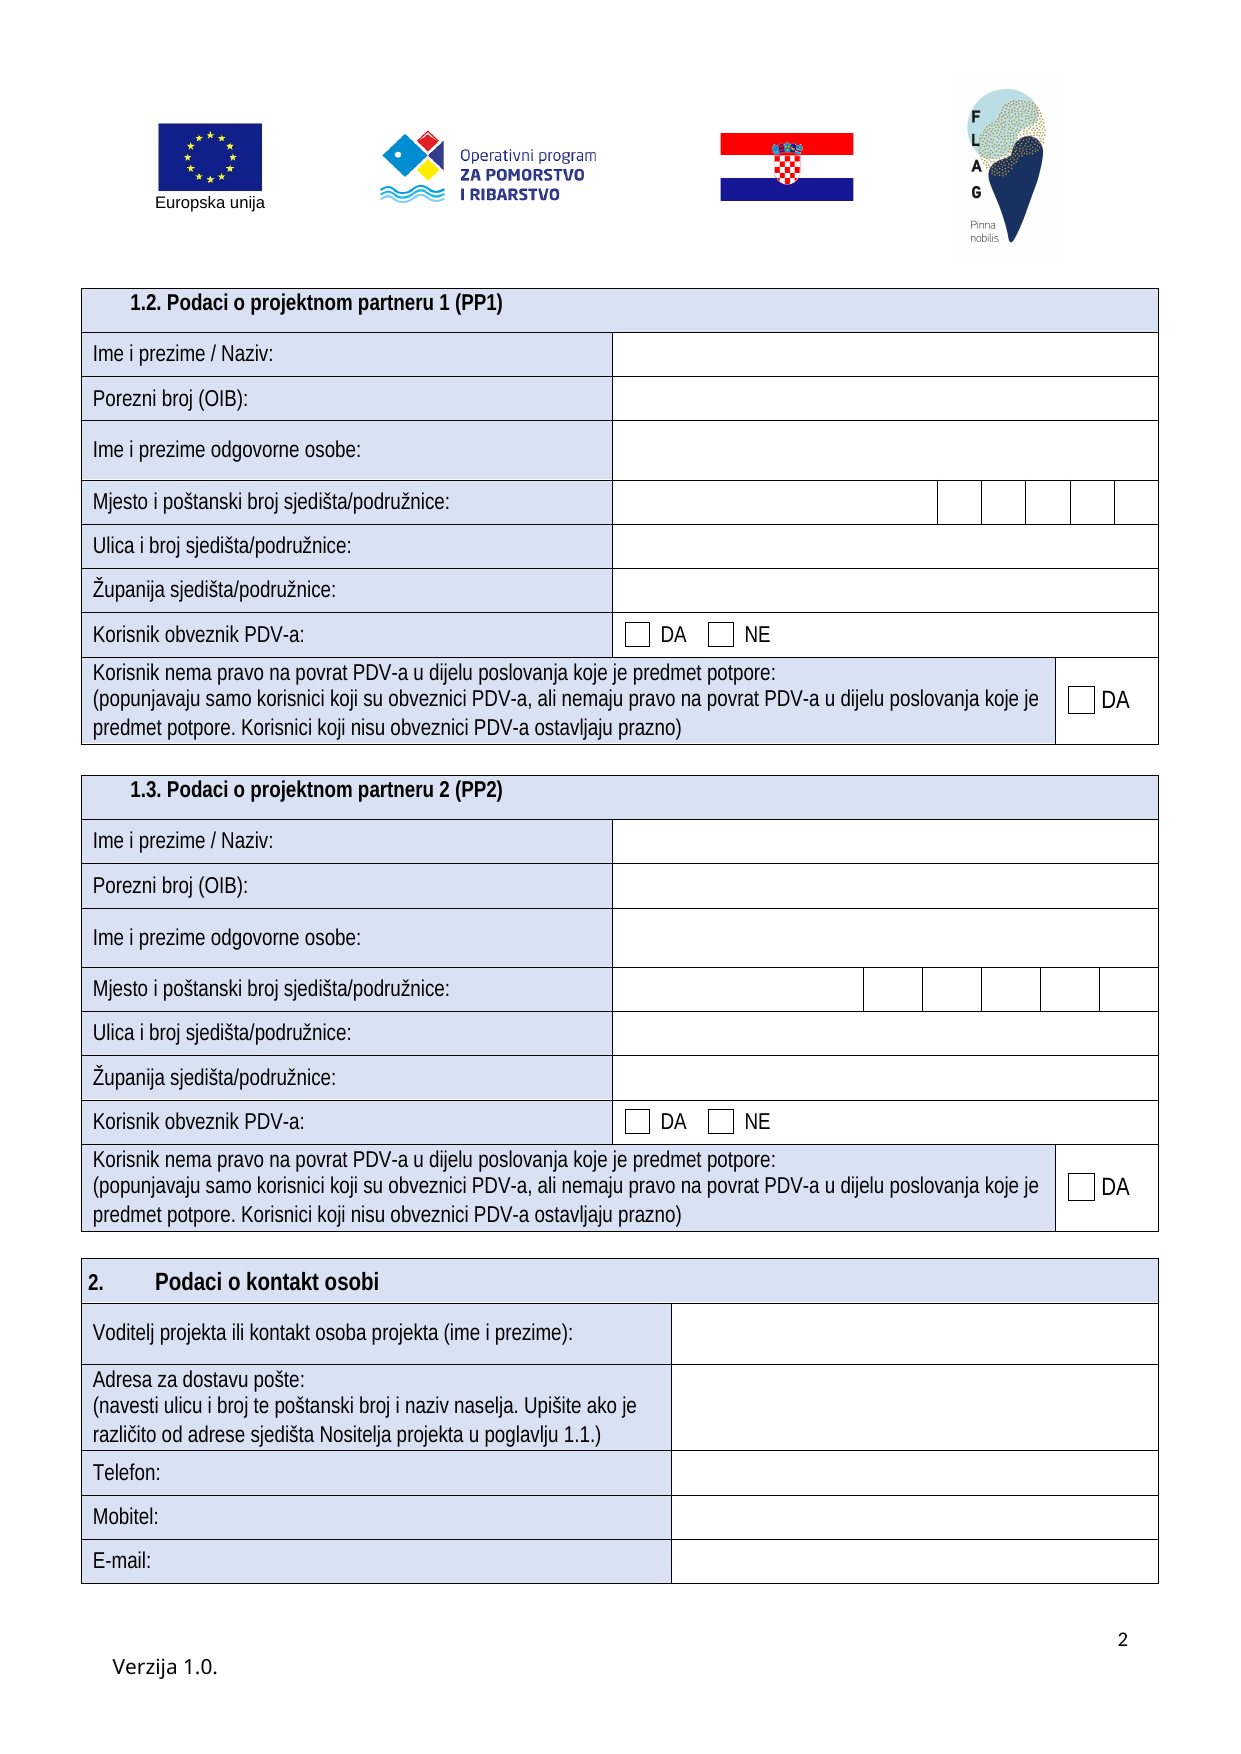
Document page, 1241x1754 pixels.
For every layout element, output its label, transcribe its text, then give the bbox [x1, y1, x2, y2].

table_cell [613, 333, 1158, 376]
table_cell [923, 968, 981, 1011]
picture [156, 121, 264, 193]
table_cell Porezni broj (OIB): [82, 864, 612, 908]
table_cell [613, 1056, 1158, 1099]
table_cell [1041, 968, 1099, 1011]
table_cell [613, 377, 1158, 420]
table_cell [1100, 968, 1158, 1011]
table_cell [672, 1451, 1158, 1495]
picture [951, 73, 1065, 260]
table_cell [613, 968, 863, 1011]
table_cell [613, 909, 1158, 967]
table_cell [672, 1540, 1158, 1583]
table_cell Ime i prezime odgovorne osobe: [82, 421, 612, 479]
table_cell DA [1056, 658, 1158, 743]
table_cell E-mail: [82, 1540, 671, 1583]
table_cell [613, 525, 1158, 568]
table_cell [613, 820, 1158, 863]
table_cell [613, 481, 937, 524]
table_cell Korisnik obveznik PDV-a: [82, 1101, 612, 1144]
table_cell Telefon: [82, 1451, 671, 1495]
table_cell Ulica i broj sjedišta/podružnice: [82, 525, 612, 568]
table_cell Mjesto i poštanski broj sjedišta/podružnice: [82, 481, 612, 524]
table_cell DA NE [613, 1101, 1158, 1144]
table_header 1.2. Podaci o projektnom partneru 1 (PP1) [82, 289, 1158, 332]
table_cell [938, 481, 981, 524]
table_cell [672, 1304, 1158, 1364]
table_cell [1026, 481, 1070, 524]
table_header 1.3. Podaci o projektnom partneru 2 (PP2) [82, 776, 1158, 819]
table_cell Ime i prezime odgovorne osobe: [82, 909, 612, 967]
table_cell [1115, 481, 1158, 524]
picture [380, 130, 596, 203]
table_cell Županija sjedišta/podružnice: [82, 1056, 612, 1099]
table_cell [613, 1012, 1158, 1055]
table_cell Korisnik nema pravo na povrat PDV-a u dijelu poslovanja koje je predmet potpore: (popunjavaju samo korisnici koji su obveznici PDV-a, ali nemaju pravo na povrat PDV-a u dijelu poslovanja koje je predmet potpore. Korisnici koji nisu obveznici PDV-a ostavljaju prazno) [82, 1145, 1055, 1231]
table_cell [1071, 481, 1114, 524]
table_cell Voditelj projekta ili kontakt osoba projekta (ime i prezime): [82, 1304, 671, 1364]
table_header Podaci o kontakt osobi [82, 1259, 1158, 1302]
table_cell Ime i prezime / Naziv: [82, 820, 612, 863]
table_cell DA [1056, 1145, 1158, 1231]
table_cell [613, 421, 1158, 479]
table_cell [982, 481, 1025, 524]
table_cell Mobitel: [82, 1496, 671, 1539]
table_cell [982, 968, 1040, 1011]
table_cell Ulica i broj sjedišta/podružnice: [82, 1012, 612, 1055]
table_cell Korisnik nema pravo na povrat PDV-a u dijelu poslovanja koje je predmet potpore: (popunjavaju samo korisnici koji su obveznici PDV-a, ali nemaju pravo na povrat PDV-a u dijelu poslovanja koje je predmet potpore. Korisnici koji nisu obveznici PDV-a ostavljaju prazno) [82, 658, 1055, 743]
table_cell [672, 1496, 1158, 1539]
table_cell [613, 569, 1158, 612]
table_cell Ime i prezime / Naziv: [82, 333, 612, 376]
table_cell [672, 1365, 1158, 1450]
picture [720, 133, 854, 201]
table_cell Korisnik obveznik PDV-a: [82, 613, 612, 657]
table_cell [613, 864, 1158, 908]
table_cell Mjesto i poštanski broj sjedišta/podružnice: [82, 968, 612, 1011]
table_cell Porezni broj (OIB): [82, 377, 612, 420]
table_cell DA NE [613, 613, 1158, 657]
table_cell Adresa za dostavu pošte: (navesti ulicu i broj te poštanski broj i naziv naselja. Upišite ako je različito od adrese sjedišta Nositelja projekta u poglavlju 1.1.) [82, 1365, 671, 1450]
table_cell [864, 968, 922, 1011]
table_cell Županija sjedišta/podružnice: [82, 569, 612, 612]
